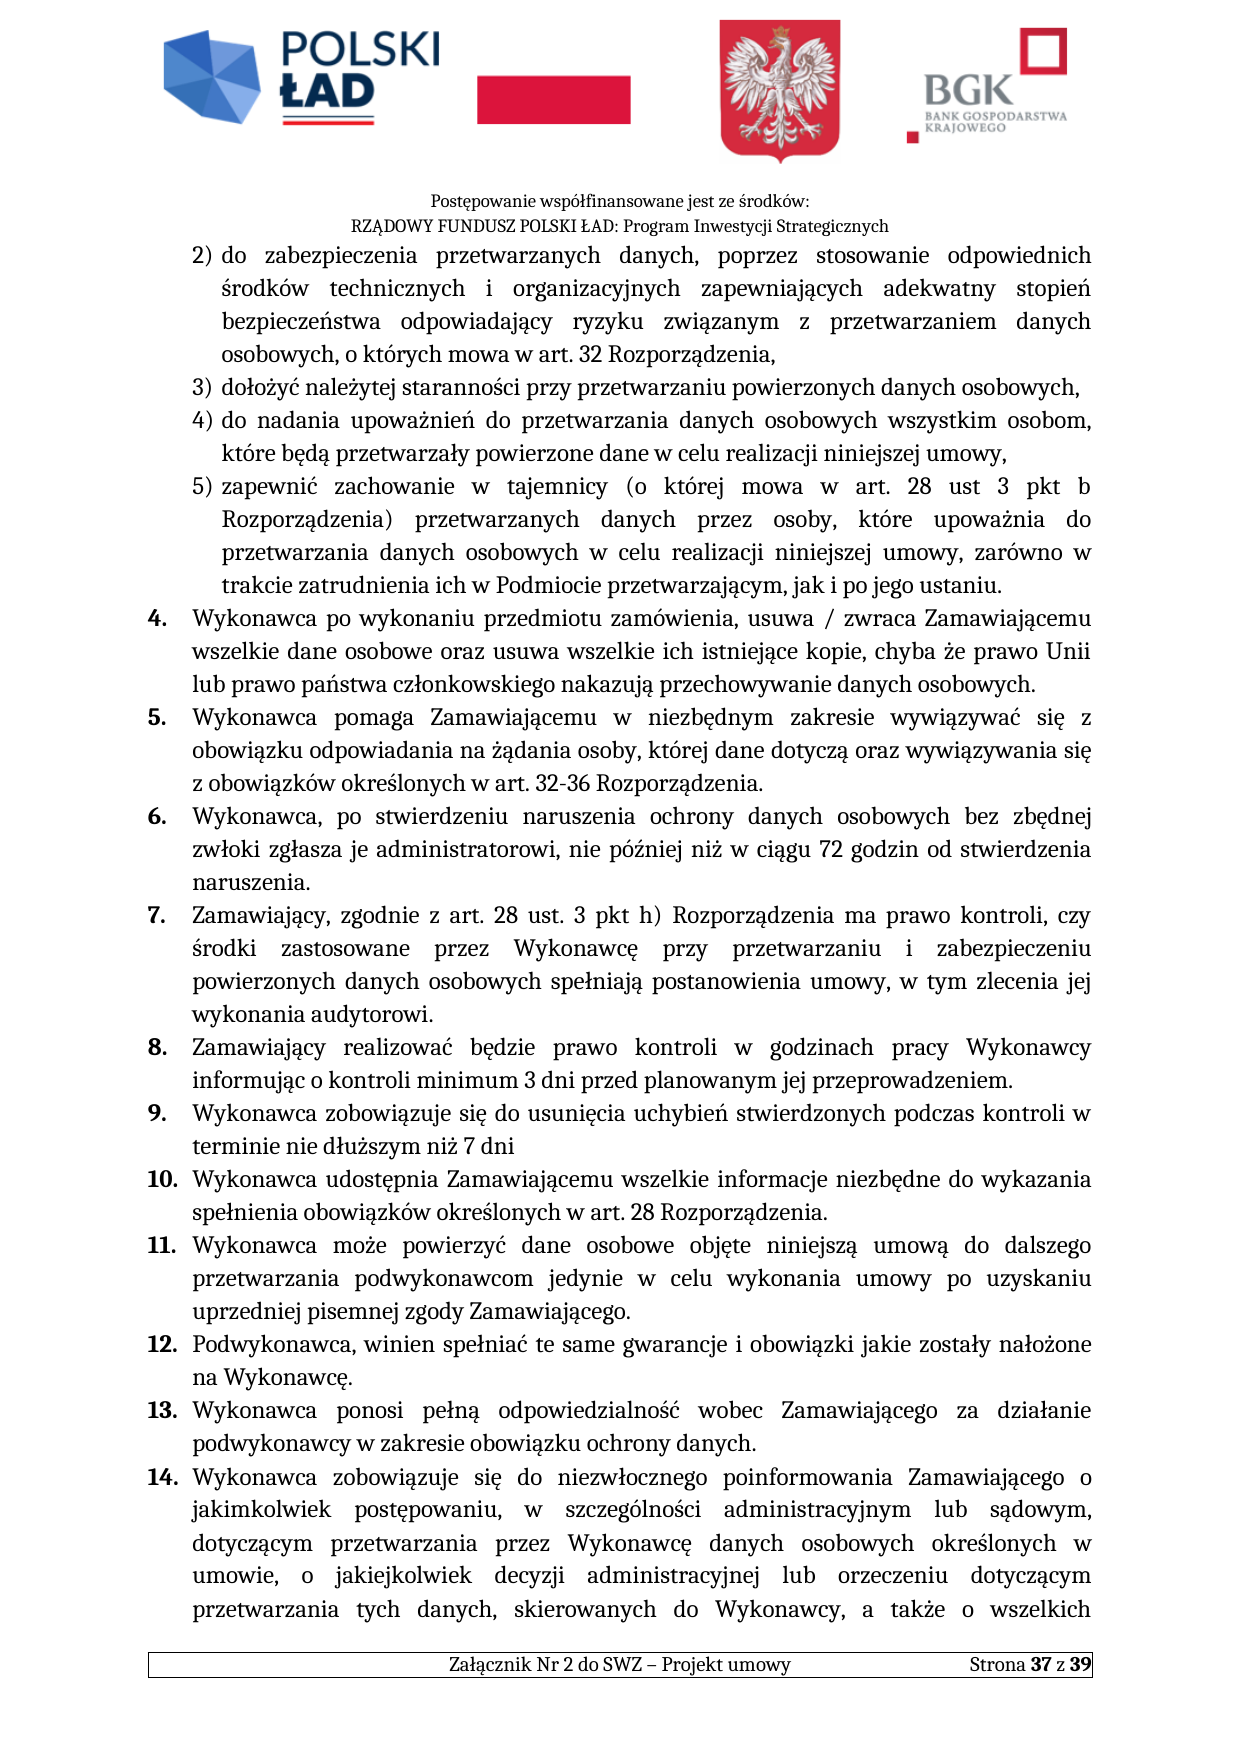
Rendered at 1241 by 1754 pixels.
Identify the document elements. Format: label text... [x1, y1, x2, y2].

list Wykonawca po wykonaniu przedmiotu zamówienia, usuwa / zwraca Zamawiającemu wszelkie dane osobowe oraz usuwa wszelkie ich istniejące kopie, chyba że prawo Unii lub prawo państwa członkowskiego nakazują przechowywanie danych osobowych. [148, 604, 1093, 699]
list Zamawiający, zgodnie z art. 28 ust. 3 pkt h) Rozporządzenia ma prawo kontroli, czy środki zastosowane przez Wykonawcę przy przetwarzaniu i zabezpieczeniu powierzonych danych osobowych spełniają postanowienia umowy, w tym zlecenia jej wykonania audytorowi. [148, 901, 1093, 1029]
list Zamawiający realizować będzie prawo kontroli w godzinach pracy Wykonawcy informując o kontroli minimum 3 dni przed planowanym jej przeprowadzeniem. [148, 1033, 1093, 1095]
list do nadania upoważnień do przetwarzania danych osobowych wszystkim osobom, które będą przetwarzały powierzone dane w celu realizacji niniejszej umowy, [192, 406, 1093, 467]
list Wykonawca zobowiązuje się do usunięcia uchybień stwierdzonych podczas kontroli w terminie nie dłuższym niż 7 dni [148, 1099, 1093, 1161]
list Wykonawca może powierzyć dane osobowe objęte niniejszą umową do dalszego przetwarzania podwykonawcom jedynie w celu wykonania umowy po uzyskaniu uprzedniej pisemnej zgody Zamawiającego. [148, 1231, 1093, 1326]
list zapewnić zachowanie w tajemnicy (o której mowa w art. 28 ust 3 pkt b Rozporządzenia) przetwarzanych danych przez osoby, które upoważnia do przetwarzania danych osobowych w celu realizacji niniejszej umowy, zarówno w trakcie zatrudnienia ich w Podmiocie przetwarzającym, jak i po jego ustaniu. [192, 472, 1093, 599]
picture [147, 3, 1093, 166]
list dołożyć należytej staranności przy przetwarzaniu powierzonych danych osobowych, [192, 373, 1093, 401]
list Wykonawca udostępnia Zamawiającemu wszelkie informacje niezbędne do wykazania spełnienia obowiązków określonych w art. 28 Rozporządzenia. [148, 1165, 1093, 1227]
list Wykonawca pomaga Zamawiającemu w niezbędnym zakresie wywiązywać się z obowiązku odpowiadania na żądania osoby, której dane dotyczą oraz wywiązywania się z obowiązków określonych w art. 32-36 Rozporządzenia. [148, 703, 1093, 798]
list Wykonawca, po stwierdzeniu naruszenia ochrony danych osobowych bez zbędnej zwłoki zgłasza je administratorowi, nie później niż w ciągu 72 godzin od stwierdzenia naruszenia. [148, 802, 1093, 897]
list Podwykonawca, winien spełniać te same gwarancje i obowiązki jakie zostały nałożone na Wykonawcę. [148, 1330, 1093, 1392]
list Wykonawca ponosi pełną odpowiedzialność wobec Zamawiającego za działanie podwykonawcy w zakresie obowiązku ochrony danych. [148, 1396, 1093, 1458]
list do zabezpieczenia przetwarzanych danych, poprzez stosowanie odpowiednich środków technicznych i organizacyjnych zapewniających adekwatny stopień bezpieczeństwa odpowiadający ryzyku związanym z przetwarzaniem danych osobowych, o których mowa w art. 32 Rozporządzenia, [192, 241, 1093, 368]
